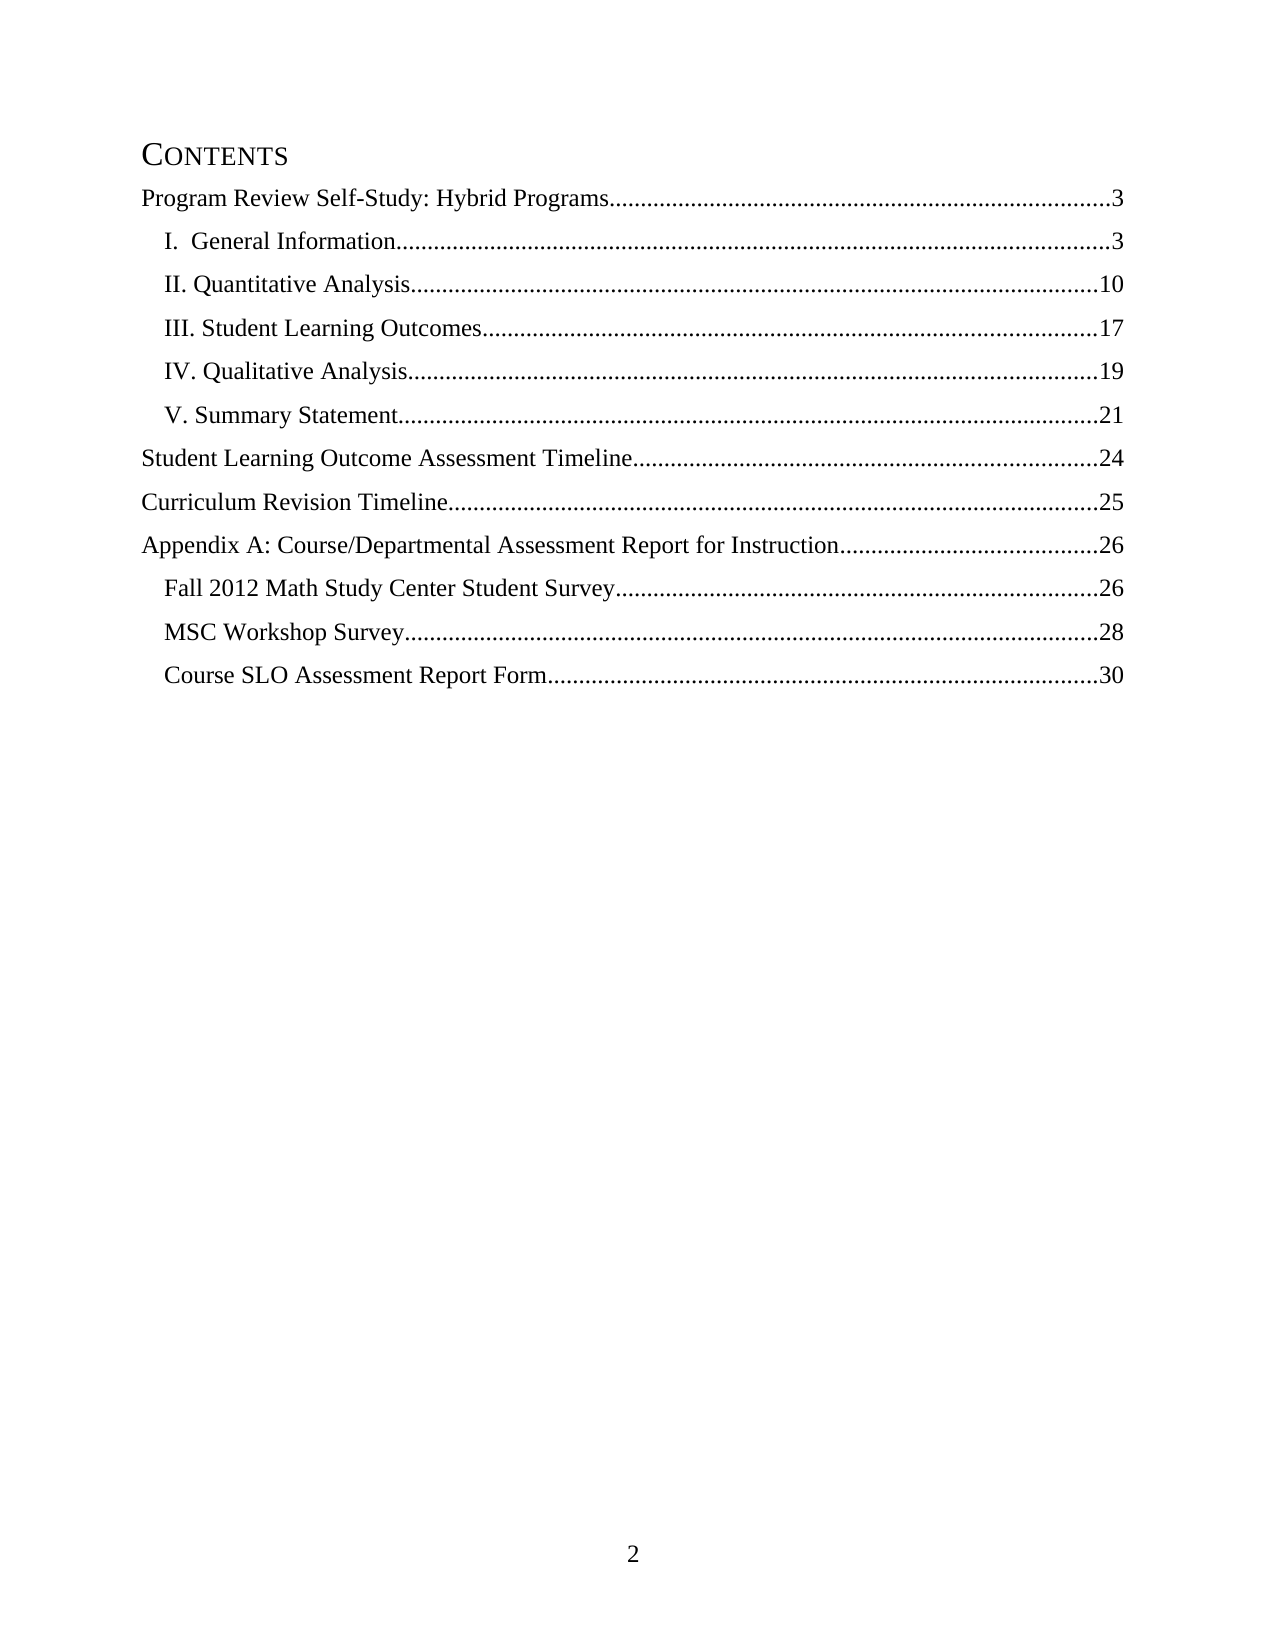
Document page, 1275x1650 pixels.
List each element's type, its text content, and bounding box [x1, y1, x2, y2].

text II. Quantitative Analysis 10 [164, 269, 1125, 298]
text III. Student Learning Outcomes 17 [164, 313, 1125, 342]
text Curriculum Revision Timeline 25 [141, 487, 1125, 515]
subtitle Contents [141, 134, 1125, 173]
text Program Review Self-Study: Hybrid Programs 3 [141, 183, 1125, 211]
text Course SLO Assessment Report Form 30 [164, 660, 1125, 689]
text I. General Information 3 [164, 226, 1125, 255]
text Fall 2012 Math Study Center Student Survey 26 [164, 573, 1125, 602]
text V. Summary Statement 21 [164, 400, 1125, 428]
text Appendix A: Course/Departmental Assessment Report for Instruction 26 [141, 530, 1125, 559]
text MSC Workshop Survey 28 [164, 617, 1125, 646]
text Student Learning Outcome Assessment Timeline 24 [141, 443, 1125, 472]
text IV. Qualitative Analysis 19 [164, 356, 1125, 385]
